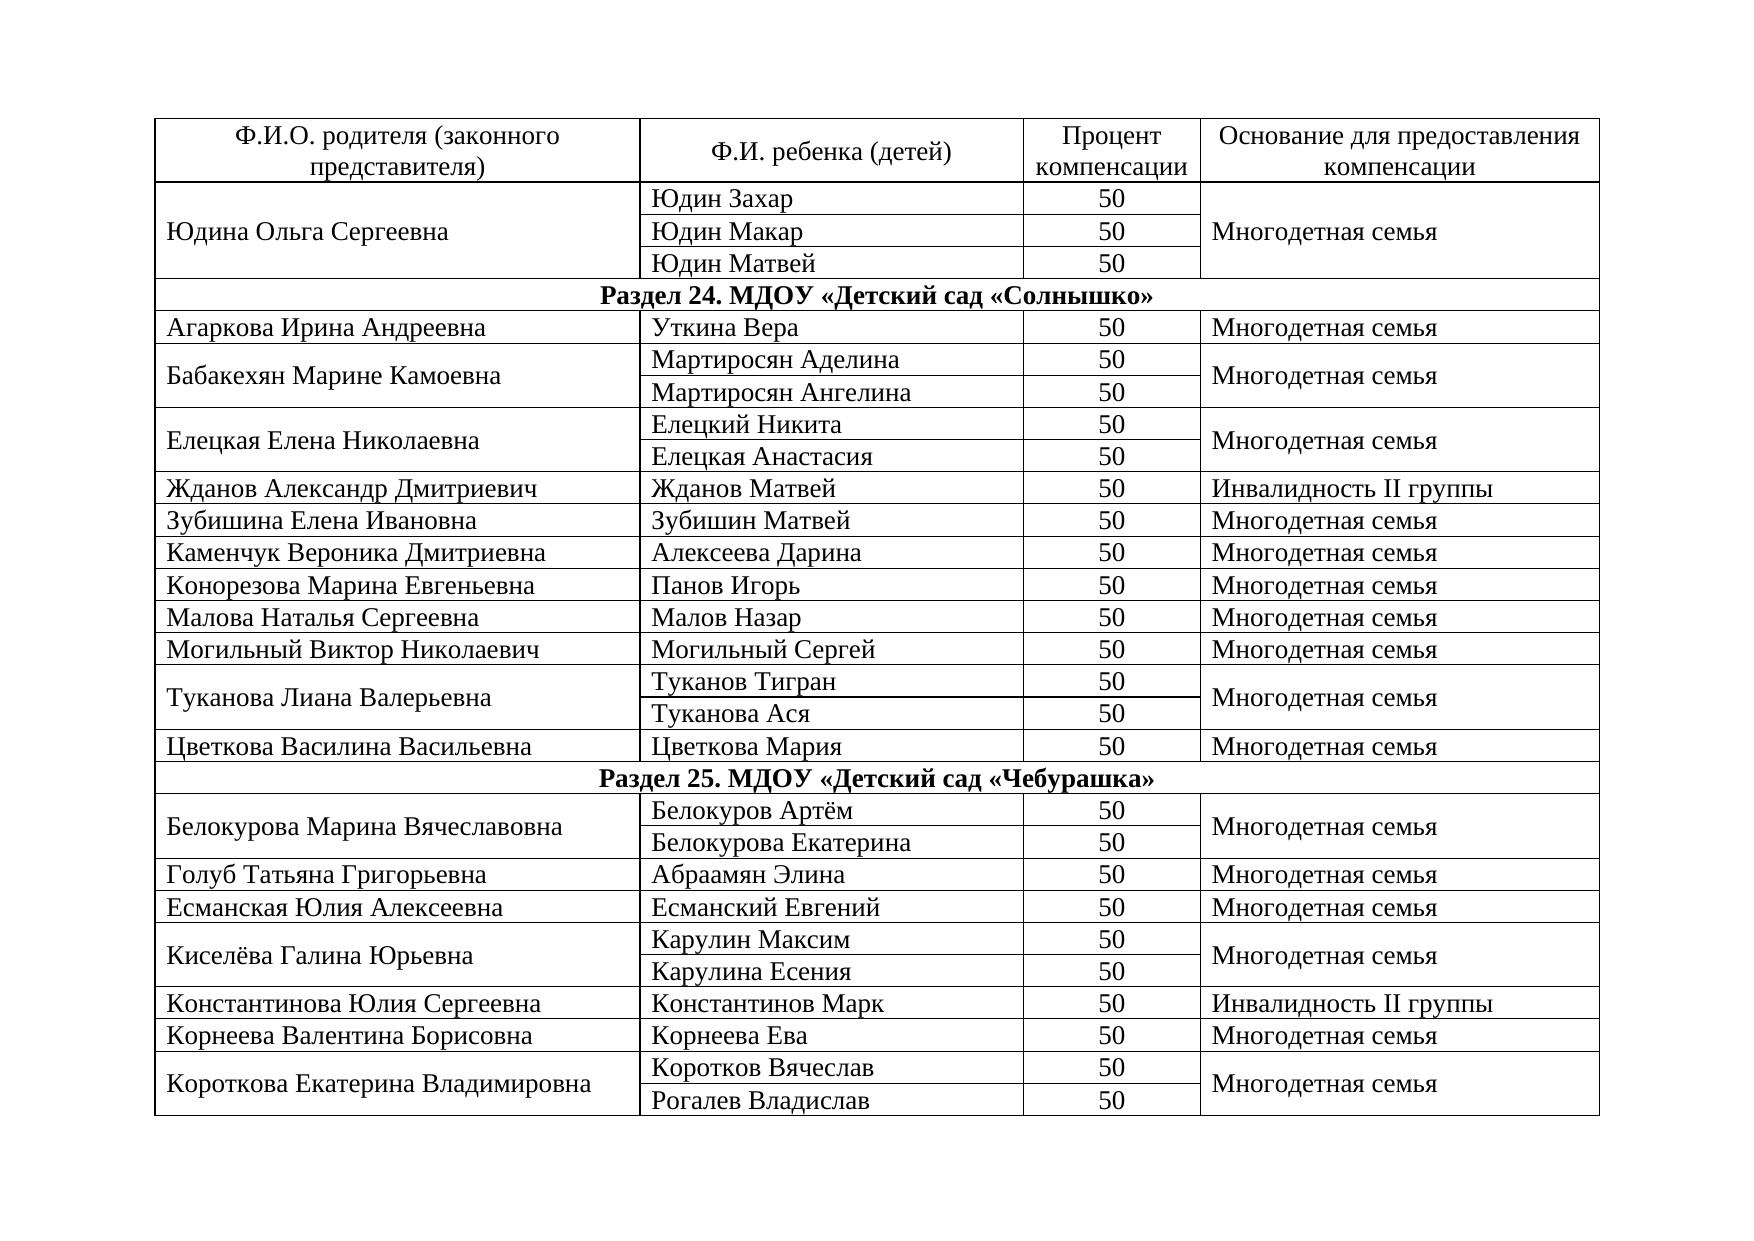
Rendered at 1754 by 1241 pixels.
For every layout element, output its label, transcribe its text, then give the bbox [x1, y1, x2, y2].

table_cell Жданов Александр Дмитриевич [156, 472, 639, 503]
table_cell Агаркова Ирина Андреевна [156, 311, 639, 342]
table_cell Абраамян Элина [641, 859, 1023, 889]
table_cell Многодетная семья [1201, 859, 1599, 889]
table_cell Константинова Юлия Сергеевна [156, 987, 639, 1018]
table_cell Многодетная семья [1201, 408, 1599, 471]
table_cell Многодетная семья [1201, 794, 1599, 857]
table_cell 50 [1024, 344, 1200, 374]
table_cell Инвалидность II группы [1201, 987, 1599, 1018]
table_cell Белокурова Марина Вячеславовна [156, 794, 639, 857]
table_cell Киселёва Галина Юрьевна [156, 923, 639, 986]
table_cell Могильный Виктор Николаевич [156, 633, 639, 664]
table_cell Многодетная семья [1201, 665, 1599, 729]
table_cell Елецкая Анастасия [641, 440, 1023, 471]
table_cell Многодетная семья [1201, 923, 1599, 986]
table_cell 50 [1024, 183, 1200, 214]
table_cell 50 [1024, 1052, 1200, 1083]
table_cell 50 [1024, 633, 1200, 664]
table_cell Туканова Лиана Валерьевна [156, 665, 639, 729]
table_header Процент компенсации [1024, 119, 1200, 181]
table_cell 50 [1024, 408, 1200, 439]
table_cell Каменчук Вероника Дмитриевна [156, 537, 639, 568]
table_cell Карулин Максим [641, 923, 1023, 954]
table_cell 50 [1024, 730, 1200, 761]
table_cell Елецкий Никита [641, 408, 1023, 439]
table_cell Многодетная семья [1201, 1019, 1599, 1051]
table_cell Цветкова Василина Васильевна [156, 730, 639, 761]
table_cell Многодетная семья [1201, 504, 1599, 536]
table_cell 50 [1024, 569, 1200, 600]
table_cell Многодетная семья [1201, 537, 1599, 568]
table_cell Алексеева Дарина [641, 537, 1023, 568]
table_cell 50 [1024, 440, 1200, 471]
table_cell Голуб Татьяна Григорьевна [156, 859, 639, 889]
table_cell 50 [1024, 987, 1200, 1018]
table_cell 50 [1024, 1019, 1200, 1051]
table_cell 50 [1024, 923, 1200, 954]
table_cell Малов Назар [641, 601, 1023, 632]
table_cell 50 [1024, 311, 1200, 342]
table_cell 50 [1024, 601, 1200, 632]
table_cell Юдин Макар [641, 215, 1023, 246]
table_cell 50 [1024, 504, 1200, 536]
table_cell Юдин Захар [641, 183, 1023, 214]
table_header Ф.И.О. родителя (законного представителя) [156, 119, 639, 181]
table_cell Юдин Матвей [641, 247, 1023, 278]
table_cell Короткова Екатерина Владимировна [156, 1052, 639, 1115]
table_cell Многодетная семья [1201, 344, 1599, 407]
table_cell Туканова Ася [641, 698, 1023, 729]
table_cell Белокуров Артём [641, 794, 1023, 825]
table_cell Малова Наталья Сергеевна [156, 601, 639, 632]
table_cell Инвалидность II группы [1201, 472, 1599, 503]
table_cell Конорезова Марина Евгеньевна [156, 569, 639, 600]
table_cell Многодетная семья [1201, 891, 1599, 922]
table_cell 50 [1024, 826, 1200, 857]
table_cell Цветкова Мария [641, 730, 1023, 761]
table_cell Раздел 25. МДОУ «Детский сад «Чебурашка» [156, 762, 1599, 793]
table_cell 50 [1024, 665, 1200, 696]
table_cell Рогалев Владислав [641, 1084, 1023, 1115]
table_cell 50 [1024, 794, 1200, 825]
table_cell Туканов Тигран [641, 665, 1023, 696]
table_cell Мартиросян Аделина [641, 344, 1023, 374]
table_cell Многодетная семья [1201, 601, 1599, 632]
table_header Основание для предоставления компенсации [1201, 119, 1599, 181]
table_cell 50 [1024, 859, 1200, 889]
table_cell Белокурова Екатерина [641, 826, 1023, 857]
table_cell Многодетная семья [1201, 569, 1599, 600]
table_cell Константинов Марк [641, 987, 1023, 1018]
table_cell Многодетная семья [1201, 311, 1599, 342]
table_cell 50 [1024, 376, 1200, 407]
table_cell Уткина Вера [641, 311, 1023, 342]
table_cell Многодетная семья [1201, 633, 1599, 664]
table_header Ф.И. ребенка (детей) [641, 119, 1023, 181]
table_cell 50 [1024, 955, 1200, 986]
table_cell 50 [1024, 1084, 1200, 1115]
table_cell Юдина Ольга Сергеевна [156, 183, 639, 278]
table_cell Зубишин Матвей [641, 504, 1023, 536]
table_cell Панов Игорь [641, 569, 1023, 600]
table_cell Корнеева Валентина Борисовна [156, 1019, 639, 1051]
table_cell Елецкая Елена Николаевна [156, 408, 639, 471]
table_cell Карулина Есения [641, 955, 1023, 986]
table_cell 50 [1024, 472, 1200, 503]
table_cell Жданов Матвей [641, 472, 1023, 503]
table_cell Мартиросян Ангелина [641, 376, 1023, 407]
table_cell Многодетная семья [1201, 1052, 1599, 1115]
table_cell Есманская Юлия Алексеевна [156, 891, 639, 922]
table_cell Есманский Евгений [641, 891, 1023, 922]
table_cell Многодетная семья [1201, 183, 1599, 278]
table_cell Коротков Вячеслав [641, 1052, 1023, 1083]
table_cell Корнеева Ева [641, 1019, 1023, 1051]
table_cell Бабакехян Марине Камоевна [156, 344, 639, 407]
table_cell 50 [1024, 247, 1200, 278]
table_cell Многодетная семья [1201, 730, 1599, 761]
table_cell Могильный Сергей [641, 633, 1023, 664]
table_cell Раздел 24. МДОУ «Детский сад «Солнышко» [156, 279, 1599, 310]
table_cell 50 [1024, 891, 1200, 922]
table_cell 50 [1024, 537, 1200, 568]
table_cell 50 [1024, 215, 1200, 246]
table_cell 50 [1024, 698, 1200, 729]
table_cell Зубишина Елена Ивановна [156, 504, 639, 536]
